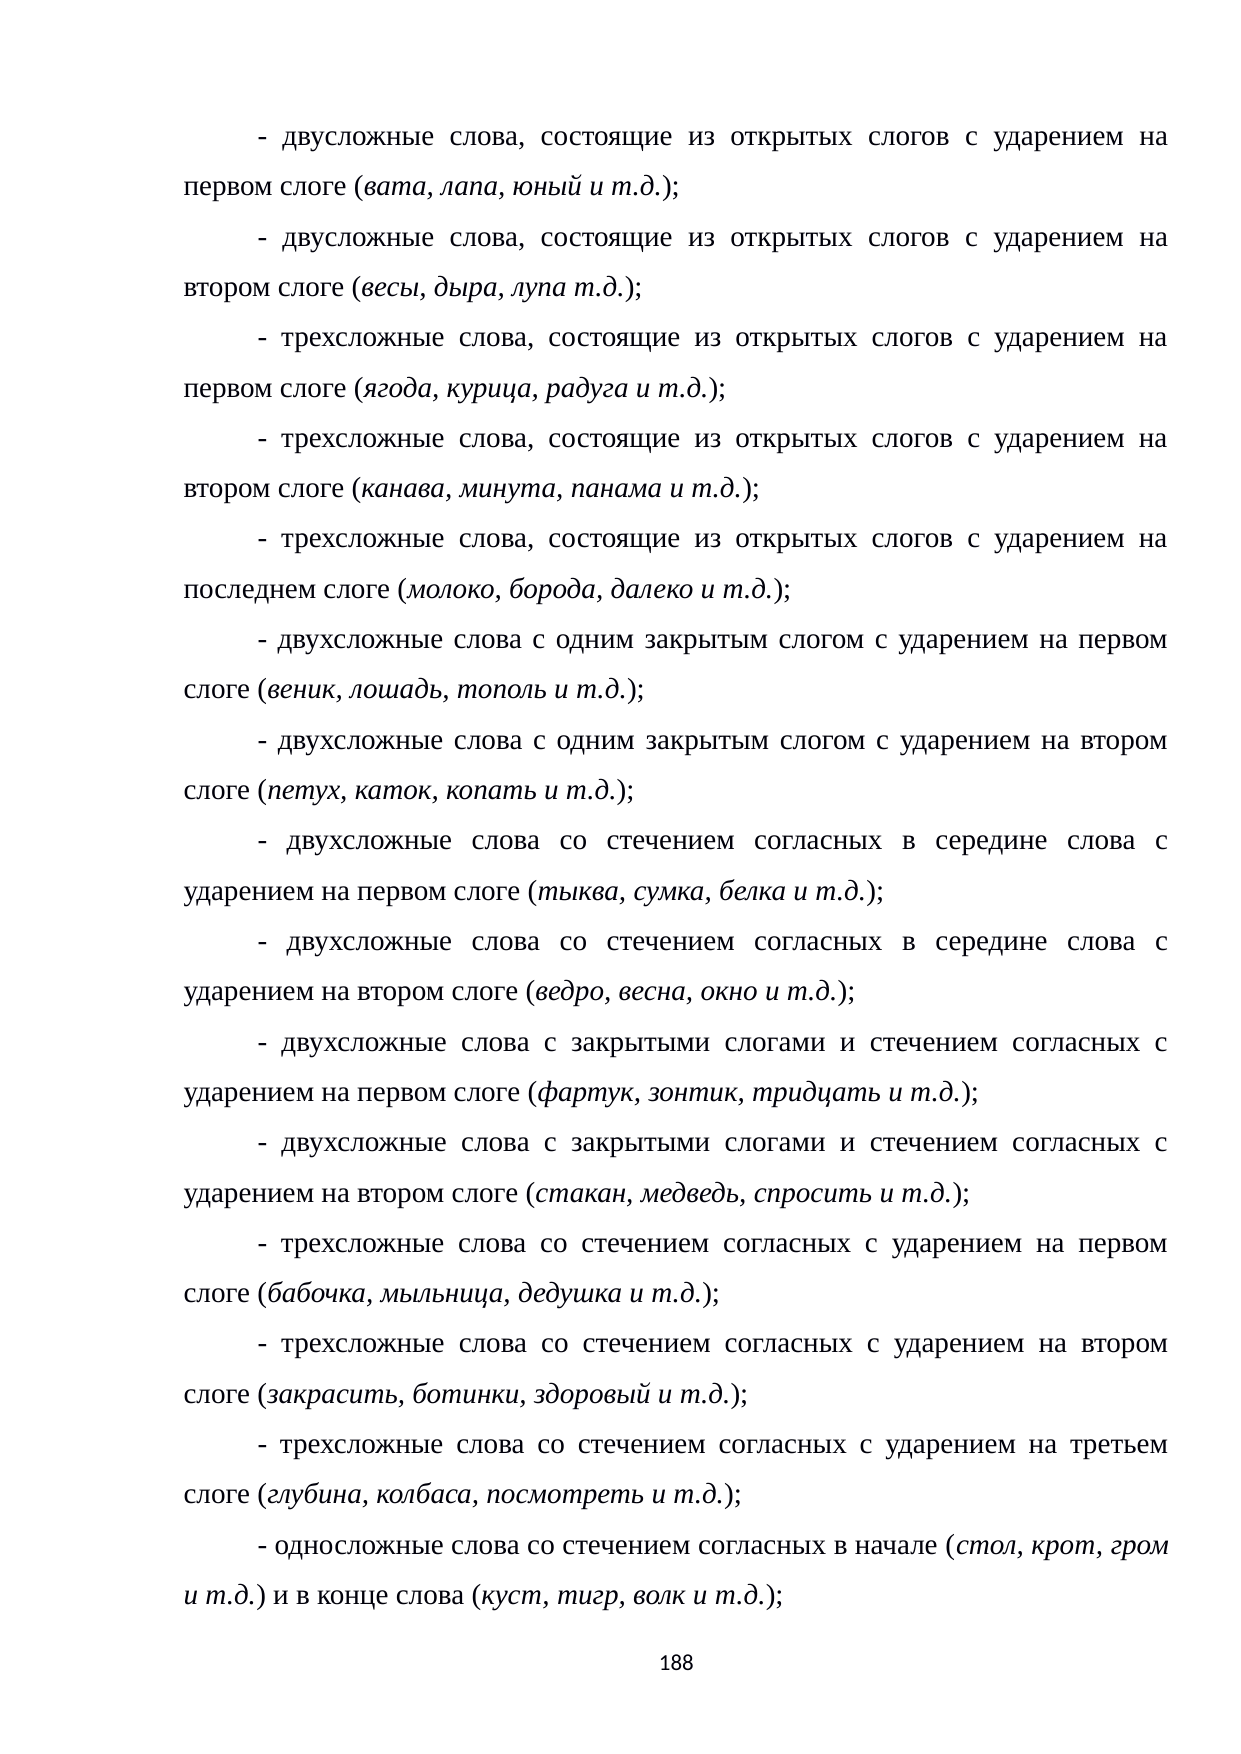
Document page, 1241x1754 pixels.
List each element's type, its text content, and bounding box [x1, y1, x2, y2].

text - трехсложные слова со стечением согласных с ударением на первом слоге (бабочка, мыльница, дедушка и т.д.); [183, 1225, 1169, 1309]
text - трехсложные слова, состоящие из открытых слогов с ударением на последнем слоге (молоко, борода, далеко и т.д.); [183, 521, 1169, 604]
text - трехсложные слова со стечением согласных с ударением на втором слоге (закрасить, ботинки, здоровый и т.д.); [183, 1326, 1169, 1409]
text - трехсложные слова, состоящие из открытых слогов с ударением на втором слоге (канава, минута, панама и т.д.); [183, 420, 1169, 504]
text - трехсложные слова со стечением согласных с ударением на третьем слоге (глубина, колбаса, посмотреть и т.д.); [183, 1426, 1169, 1510]
text - двухсложные слова со стечением согласных в середине слова с ударением на первом слоге (тыква, сумка, белка и т.д.); [183, 822, 1169, 906]
text - двухсложные слова с одним закрытым слогом с ударением на первом слоге (веник, лошадь, тополь и т.д.); [183, 621, 1169, 705]
text - двухсложные слова со стечением согласных в середине слова с ударением на втором слоге (ведро, весна, окно и т.д.); [183, 923, 1169, 1007]
text - односложные слова со стечением согласных в начале (стол, крот, гром и т.д.) и в конце слова (куст, тигр, волк и т.д.); [183, 1527, 1169, 1611]
text - трехсложные слова, состоящие из открытых слогов с ударением на первом слоге (ягода, курица, радуга и т.д.); [183, 319, 1169, 403]
text - двусложные слова, состоящие из открытых слогов с ударением на первом слоге (вата, лапа, юный и т.д.); [183, 118, 1169, 202]
text - двухсложные слова с закрытыми слогами и стечением согласных с ударением на первом слоге (фартук, зонтик, тридцать и т.д.); [183, 1024, 1169, 1108]
text - двухсложные слова с закрытыми слогами и стечением согласных с ударением на втором слоге (стакан, медведь, спросить и т.д.); [183, 1124, 1169, 1208]
text - двухсложные слова с одним закрытым слогом с ударением на втором слоге (петух, каток, копать и т.д.); [183, 722, 1169, 806]
text - двусложные слова, состоящие из открытых слогов с ударением на втором слоге (весы, дыра, лупа т.д.); [183, 219, 1169, 303]
